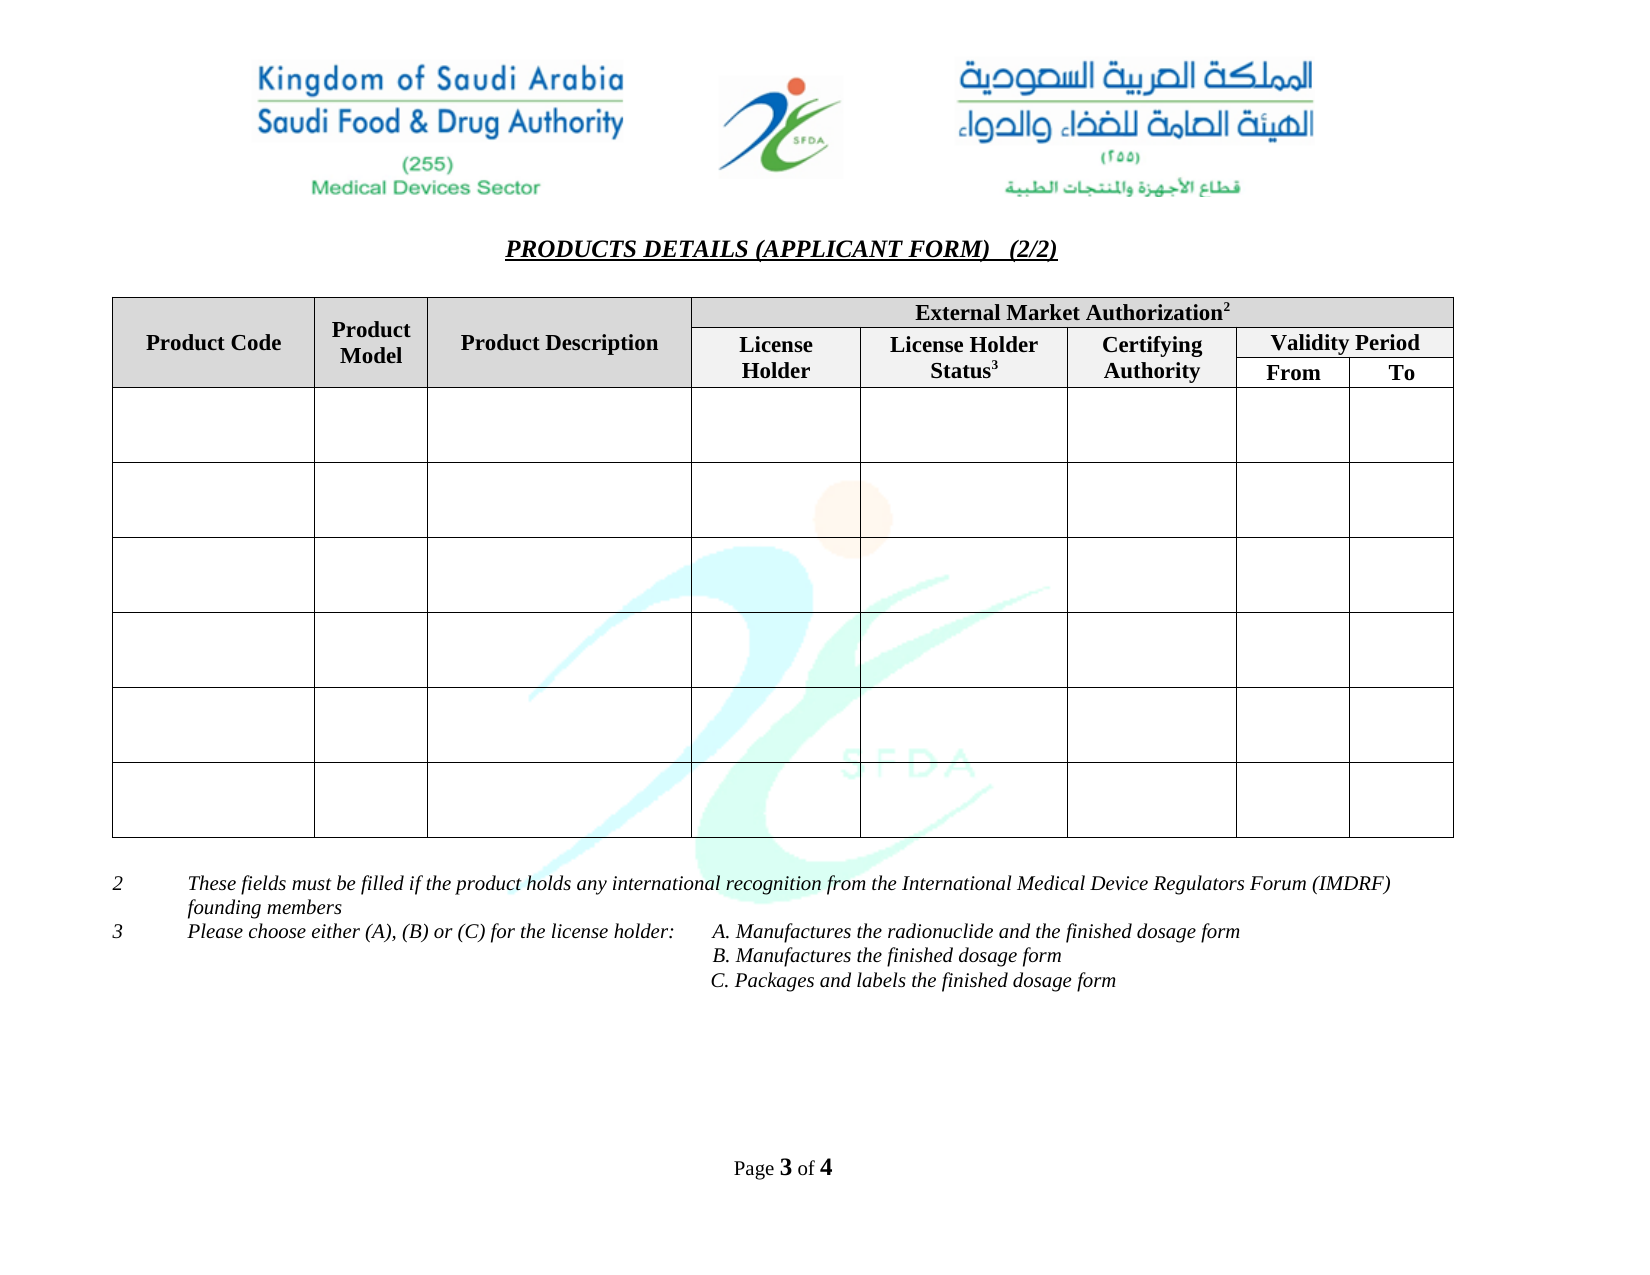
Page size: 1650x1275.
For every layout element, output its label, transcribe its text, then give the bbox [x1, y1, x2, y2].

table_cell [692, 538, 860, 612]
table_cell [428, 463, 691, 537]
table_cell [113, 463, 314, 537]
table_cell [861, 688, 1067, 762]
table_cell [692, 613, 860, 687]
text B. Manufactures the finished dosage form C. Packages and labels the finished dosage form [112, 943, 1453, 992]
table_cell [315, 538, 427, 612]
table_cell [315, 688, 427, 762]
table_cell [692, 388, 860, 462]
table_cell [1350, 388, 1453, 462]
table_cell [315, 463, 427, 537]
table_header Product Description [428, 298, 691, 387]
table_cell [1350, 463, 1453, 537]
table_cell [428, 613, 691, 687]
table_header Product Code [113, 298, 314, 387]
table_cell [1237, 463, 1349, 537]
table_cell [1237, 763, 1349, 837]
table_cell [1237, 388, 1349, 462]
table_cell [861, 763, 1067, 837]
table_header External Market Authorization2 [692, 298, 1453, 327]
table_cell [1350, 613, 1453, 687]
table_cell [1068, 688, 1236, 762]
table_cell [861, 463, 1067, 537]
table_cell [113, 538, 314, 612]
table_cell [861, 613, 1067, 687]
table_cell License Holder [692, 328, 860, 387]
table_cell [1068, 763, 1236, 837]
table_cell [113, 613, 314, 687]
table_cell [113, 763, 314, 837]
text 3 Please choose either (A), (B) or (C) for the license holder: A. Manufactures the radionuclide and the finished dosage form [112, 919, 1453, 943]
table_cell [1068, 388, 1236, 462]
table_header Product Model [315, 298, 427, 387]
text 2 These fields must be filled if the product holds any international recognition from the International Medical Device Regulators Forum (IMDRF) founding members [112, 871, 1453, 919]
table_cell License Holder Status3 [861, 328, 1067, 387]
table_cell Validity Period [1237, 328, 1453, 357]
table_cell [113, 688, 314, 762]
table_cell [428, 538, 691, 612]
table_cell From [1237, 358, 1349, 387]
table_cell [315, 388, 427, 462]
table_cell Certifying Authority [1068, 328, 1236, 387]
table_cell [1237, 538, 1349, 612]
table_cell [1237, 613, 1349, 687]
table_cell To [1350, 358, 1453, 387]
table_cell [113, 388, 314, 462]
table_cell [428, 388, 691, 462]
table_cell [1350, 538, 1453, 612]
table_cell [1350, 688, 1453, 762]
table_cell [1068, 538, 1236, 612]
table_cell [315, 763, 427, 837]
picture [224, 35, 1342, 197]
table_cell [428, 688, 691, 762]
table_cell [1068, 463, 1236, 537]
table_cell [692, 463, 860, 537]
text products details (applicant form) (2/2) [112, 234, 1453, 263]
table_cell [861, 538, 1067, 612]
table_cell [1237, 688, 1349, 762]
table_cell [428, 763, 691, 837]
table_cell [861, 388, 1067, 462]
table_cell [315, 613, 427, 687]
table_cell [1350, 763, 1453, 837]
table_cell [692, 688, 860, 762]
table_cell [1068, 613, 1236, 687]
table_cell [692, 763, 860, 837]
